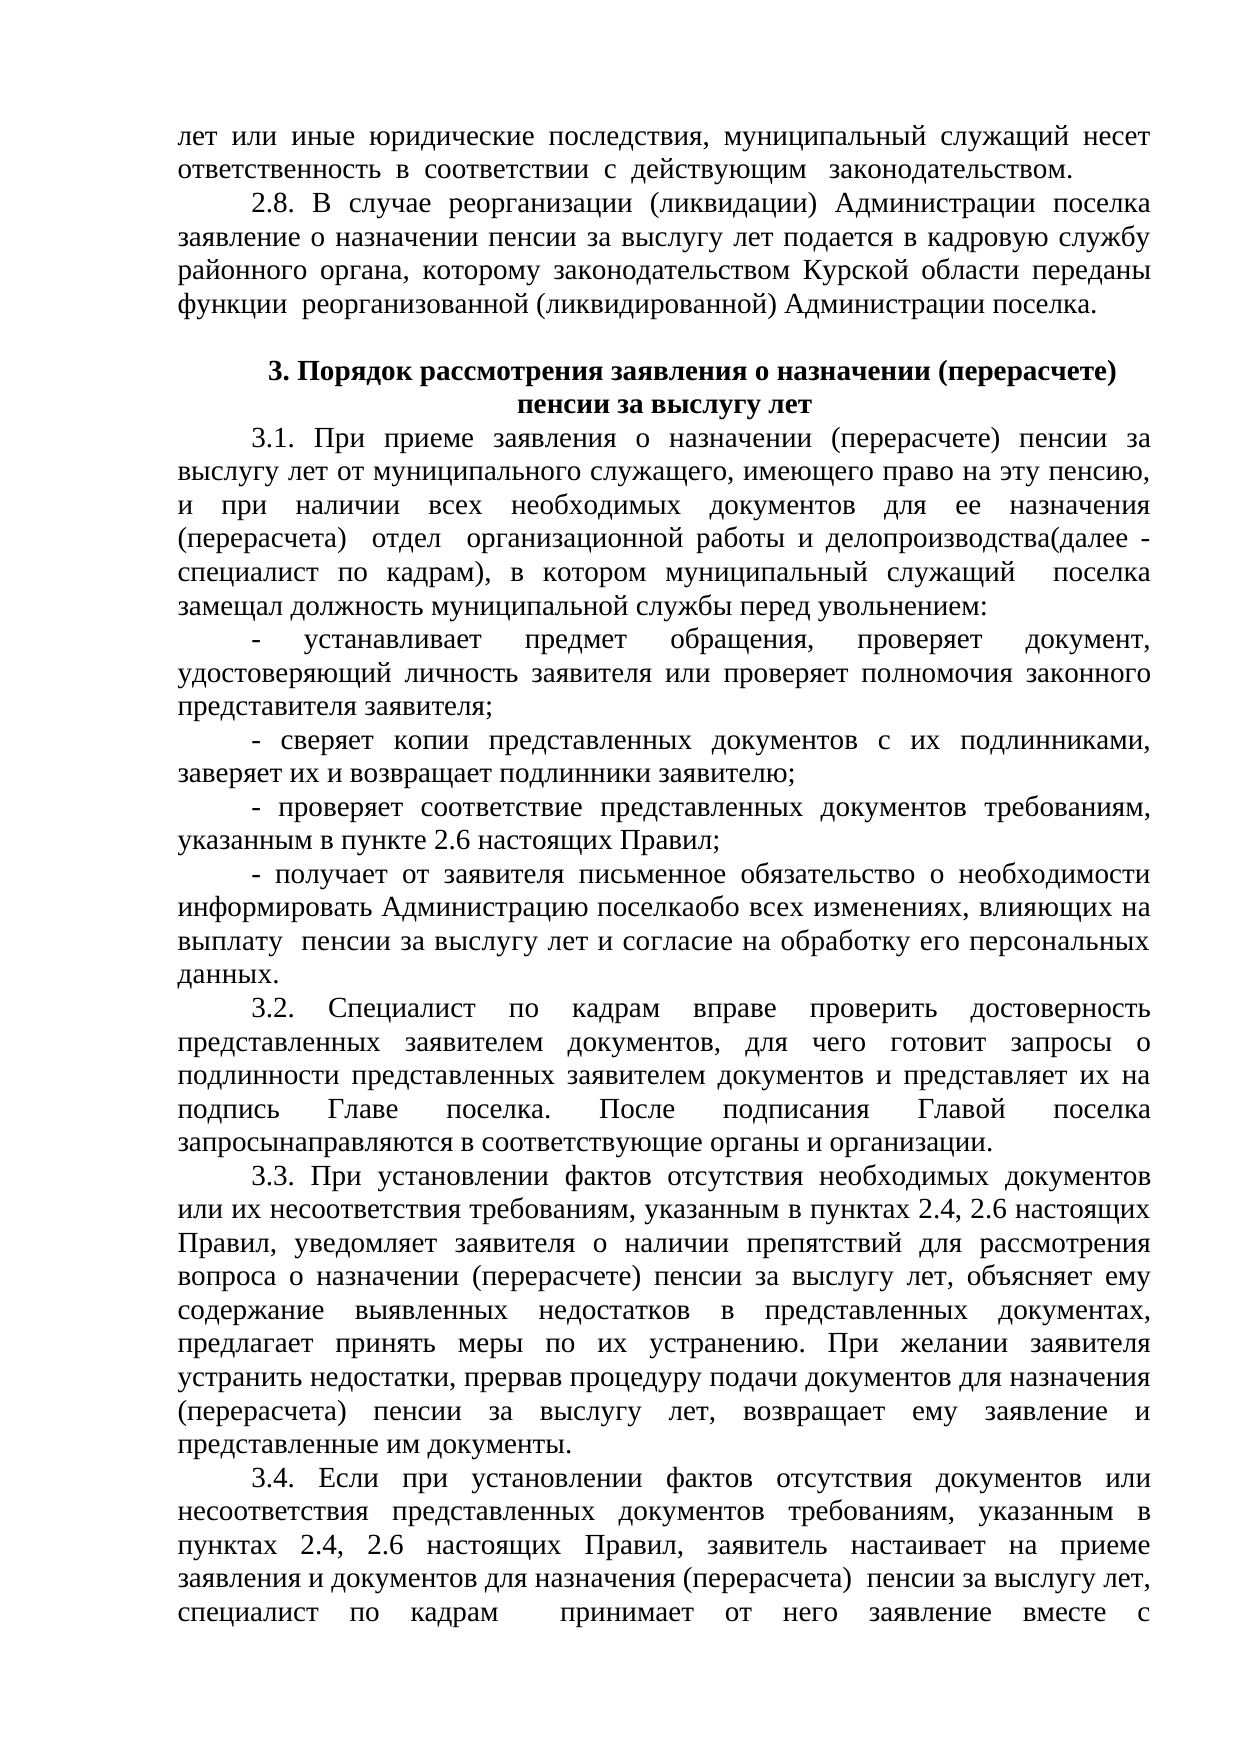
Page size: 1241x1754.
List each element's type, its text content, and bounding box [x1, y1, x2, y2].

text 3.2. Специалист по кадрам вправе проверить достоверность представленных заявителем документов, для чего готовит запросы о подлинности представленных заявителем документов и представляет их на подпись Главе поселка. После подписания Главой поселка запросынаправляются в соответствующие органы и организации. [177, 990, 1152, 1158]
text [177, 1460, 1152, 1627]
text - сверяет копии представленных документов с их подлинниками, заверяет их и возвращает подлинники заявителю; [177, 722, 1152, 789]
text 3.3. При установлении фактов отсутствия необходимых документов или их несоответствия требованиям, указанным в пунктах 2.4, 2.6 настоящих Правил, уведомляет заявителя о наличии препятствий для рассмотрения вопроса о назначении (перерасчете) пенсии за выслугу лет, объясняет ему содержание выявленных недостатков в представленных документах, предлагает принять меры по их устранению. При желании заявителя устранить недостатки, прервав процедуру подачи документов для назначения (перерасчета) пенсии за выслугу лет, возвращает ему заявление и представленные им документы. [177, 1158, 1152, 1460]
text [177, 118, 1152, 185]
text - проверяет соответствие представленных документов требованиям, указанным в пункте 2.6 настоящих Правил; [177, 789, 1152, 856]
text 3.1. При приеме заявления о назначении (перерасчете) пенсии за выслугу лет от муниципального служащего, имеющего право на эту пенсию, и при наличии всех необходимых документов для ее назначения (перерасчета) отдел организационной работы и делопроизводства(далее - специалист по кадрам), в котором муниципальный служащий поселка замещал должность муниципальной службы перед увольнением: [177, 420, 1152, 621]
text 2.8. В случае реорганизации (ликвидации) Администрации поселка заявление о назначении пенсии за выслугу лет подается в кадровую службу районного органа, которому законодательством Курской области переданы функции реорганизованной (ликвидированной) Администрации поселка. [177, 185, 1152, 319]
text - устанавливает предмет обращения, проверяет документ, удостоверяющий личность заявителя или проверяет полномочия законного представителя заявителя; [177, 621, 1152, 722]
text - получает от заявителя письменное обязательство о необходимости информировать Администрацию поселкаобо всех изменениях, влияющих на выплату пенсии за выслугу лет и согласие на обработку его персональных данных. [177, 856, 1152, 990]
text 3. Порядок рассмотрения заявления о назначении (перерасчете) пенсии за выслугу лет [177, 353, 1152, 420]
